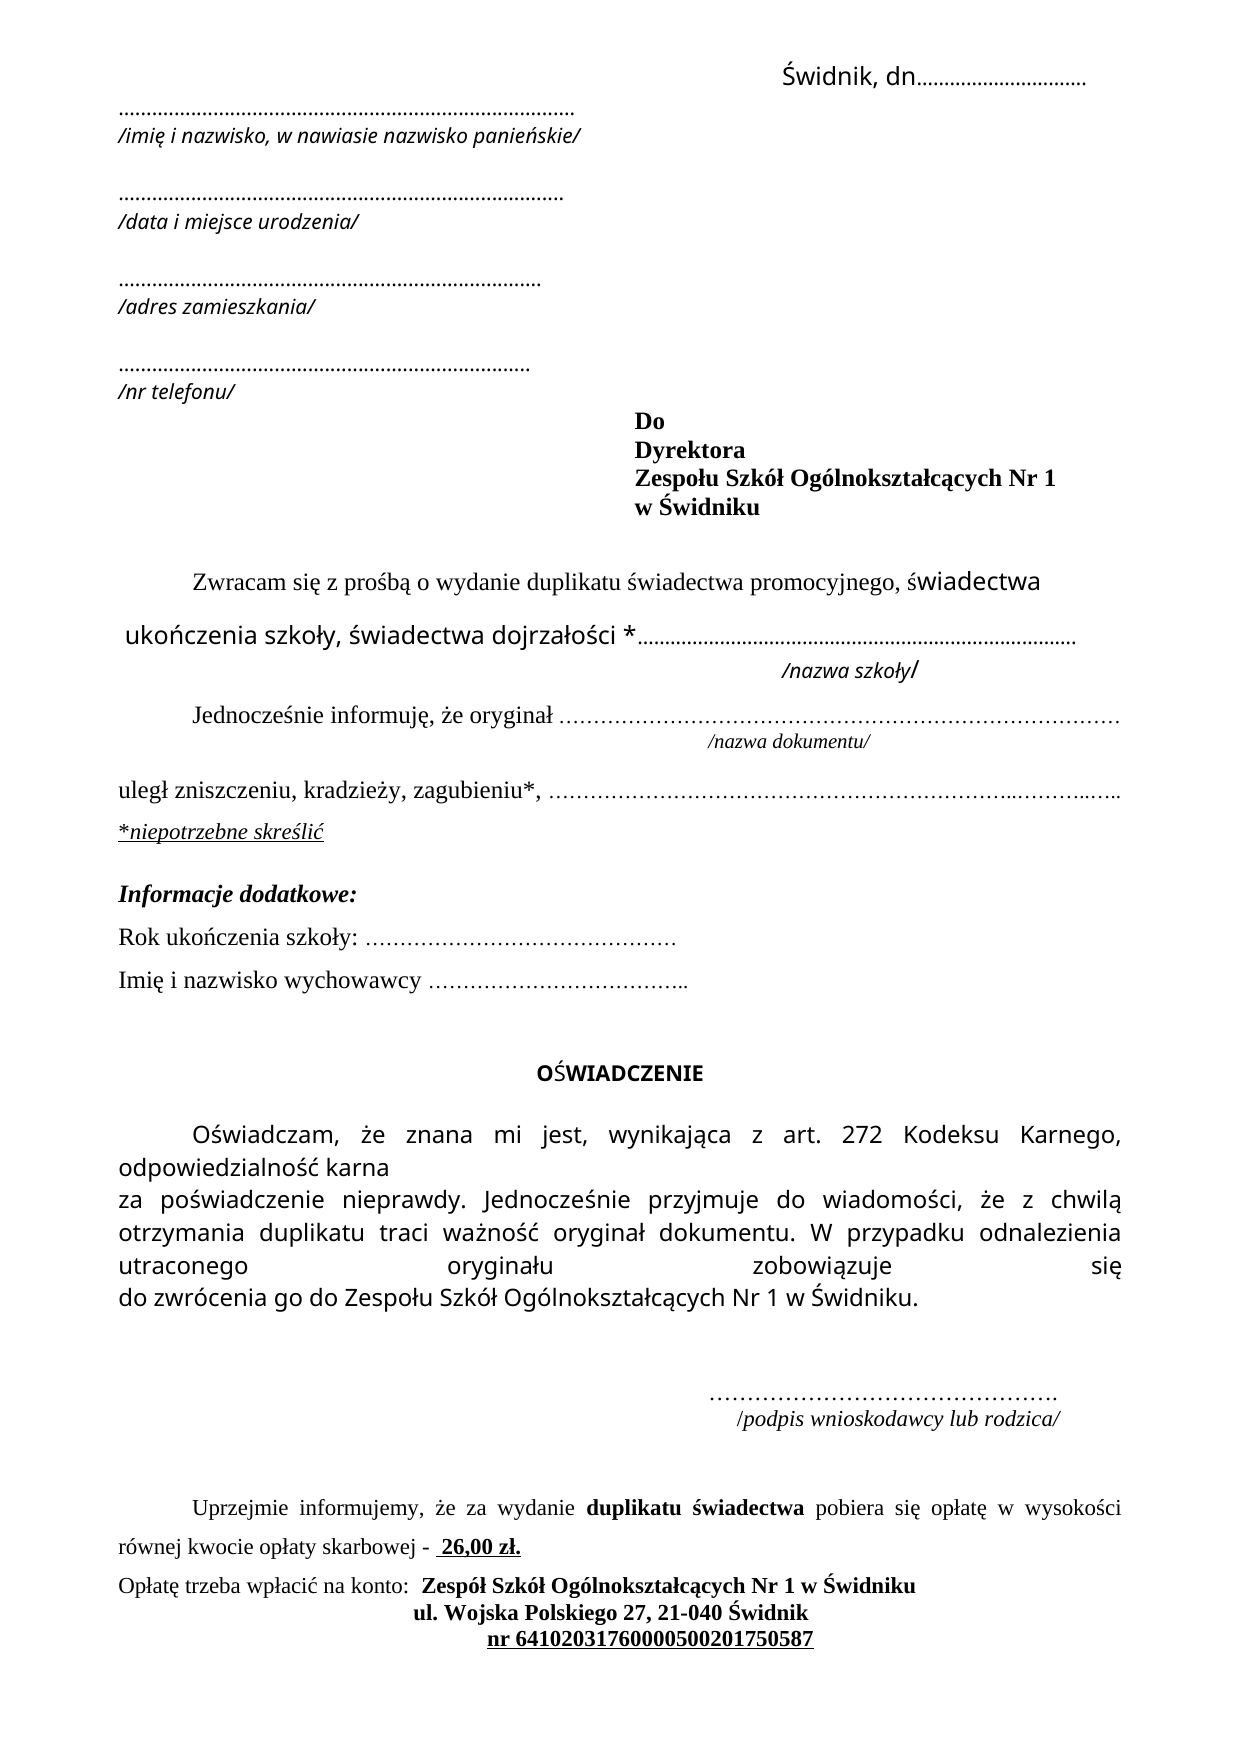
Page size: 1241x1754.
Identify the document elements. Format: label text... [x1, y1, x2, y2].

text ukończenia szkoły, świadectwa dojrzałości *………………………………………………………….…………. [118, 618, 1122, 652]
text Zwracam się z prośbą o wydanie duplikatu świadectwa promocyjnego, świadectwa [118, 564, 1122, 598]
text Opłatę trzeba wpłacić na konto: Zespół Szkół Ogólnokształcących Nr 1 w Świdniku [118, 1573, 1122, 1599]
text ............................................................................ [118, 264, 1122, 292]
text za poświadczenie nieprawdy. Jednocześnie przyjmuje do wiadomości, że z chwilą otrzymania duplikatu traci ważność oryginał dokumentu. W przypadku odnalezienia utraconego oryginału zobowiązuje się do zwrócenia go do Zespołu Szkół Ogólnokształcących Nr 1 w Świdniku. [118, 1183, 1122, 1314]
text Imię i nazwisko wychowawcy ……………………………….. [118, 965, 1122, 994]
text OŚWIADCZENIE [118, 1058, 1122, 1088]
text /imię i nazwisko, w nawiasie nazwisko panieńskie/ [118, 122, 1122, 150]
text /nr telefonu/ [118, 377, 1122, 406]
text Świdnik, dn…………………………. [708, 59, 1122, 93]
text Informacje dodatkowe: [118, 879, 1122, 908]
text ul. Wojska Polskiego 27, 21-040 Świdnik [339, 1599, 1122, 1625]
text *niepotrzebne skreślić [118, 818, 1122, 844]
text ................................................................................ [118, 178, 1122, 207]
text nr 64102031760000500201750587 [413, 1625, 1122, 1652]
text Oświadczam, że znana mi jest, wynikająca z art. 272 Kodeksu Karnego, odpowiedzialność karna [118, 1118, 1122, 1183]
text Uprzejmie informujemy, że za wydanie duplikatu świadectwa pobiera się opłatę w wysokości równej kwocie opłaty skarbowej - 26,00 zł. [118, 1494, 1122, 1559]
text uległ zniszczeniu, kradzieży, zagubieniu*, …………………………………………………………..………..….. [118, 775, 1122, 804]
text Zespołu Szkół Ogólnokształcących Nr 1 w Świdniku [634, 463, 1122, 521]
text /adres zamieszkania/ [118, 292, 1122, 321]
text /data i miejsce urodzenia/ [118, 207, 1122, 235]
text Dyrektora [118, 435, 1122, 463]
text /nazwa szkoły/ [708, 652, 1122, 686]
text /podpis wnioskodawcy lub rodzica/ [118, 1405, 1122, 1432]
text .................................................................................. [118, 93, 1122, 122]
text ………………………………………. [708, 1379, 1122, 1405]
text /nazwa dokumentu/ [634, 729, 1122, 753]
text Do [561, 406, 1122, 435]
text .......................................................................... [118, 349, 1122, 377]
text Rok ukończenia szkoły: ……………………………………… [118, 922, 1122, 951]
text Jednocześnie informuję, że oryginał ……………………………………………………………………… [118, 701, 1122, 729]
